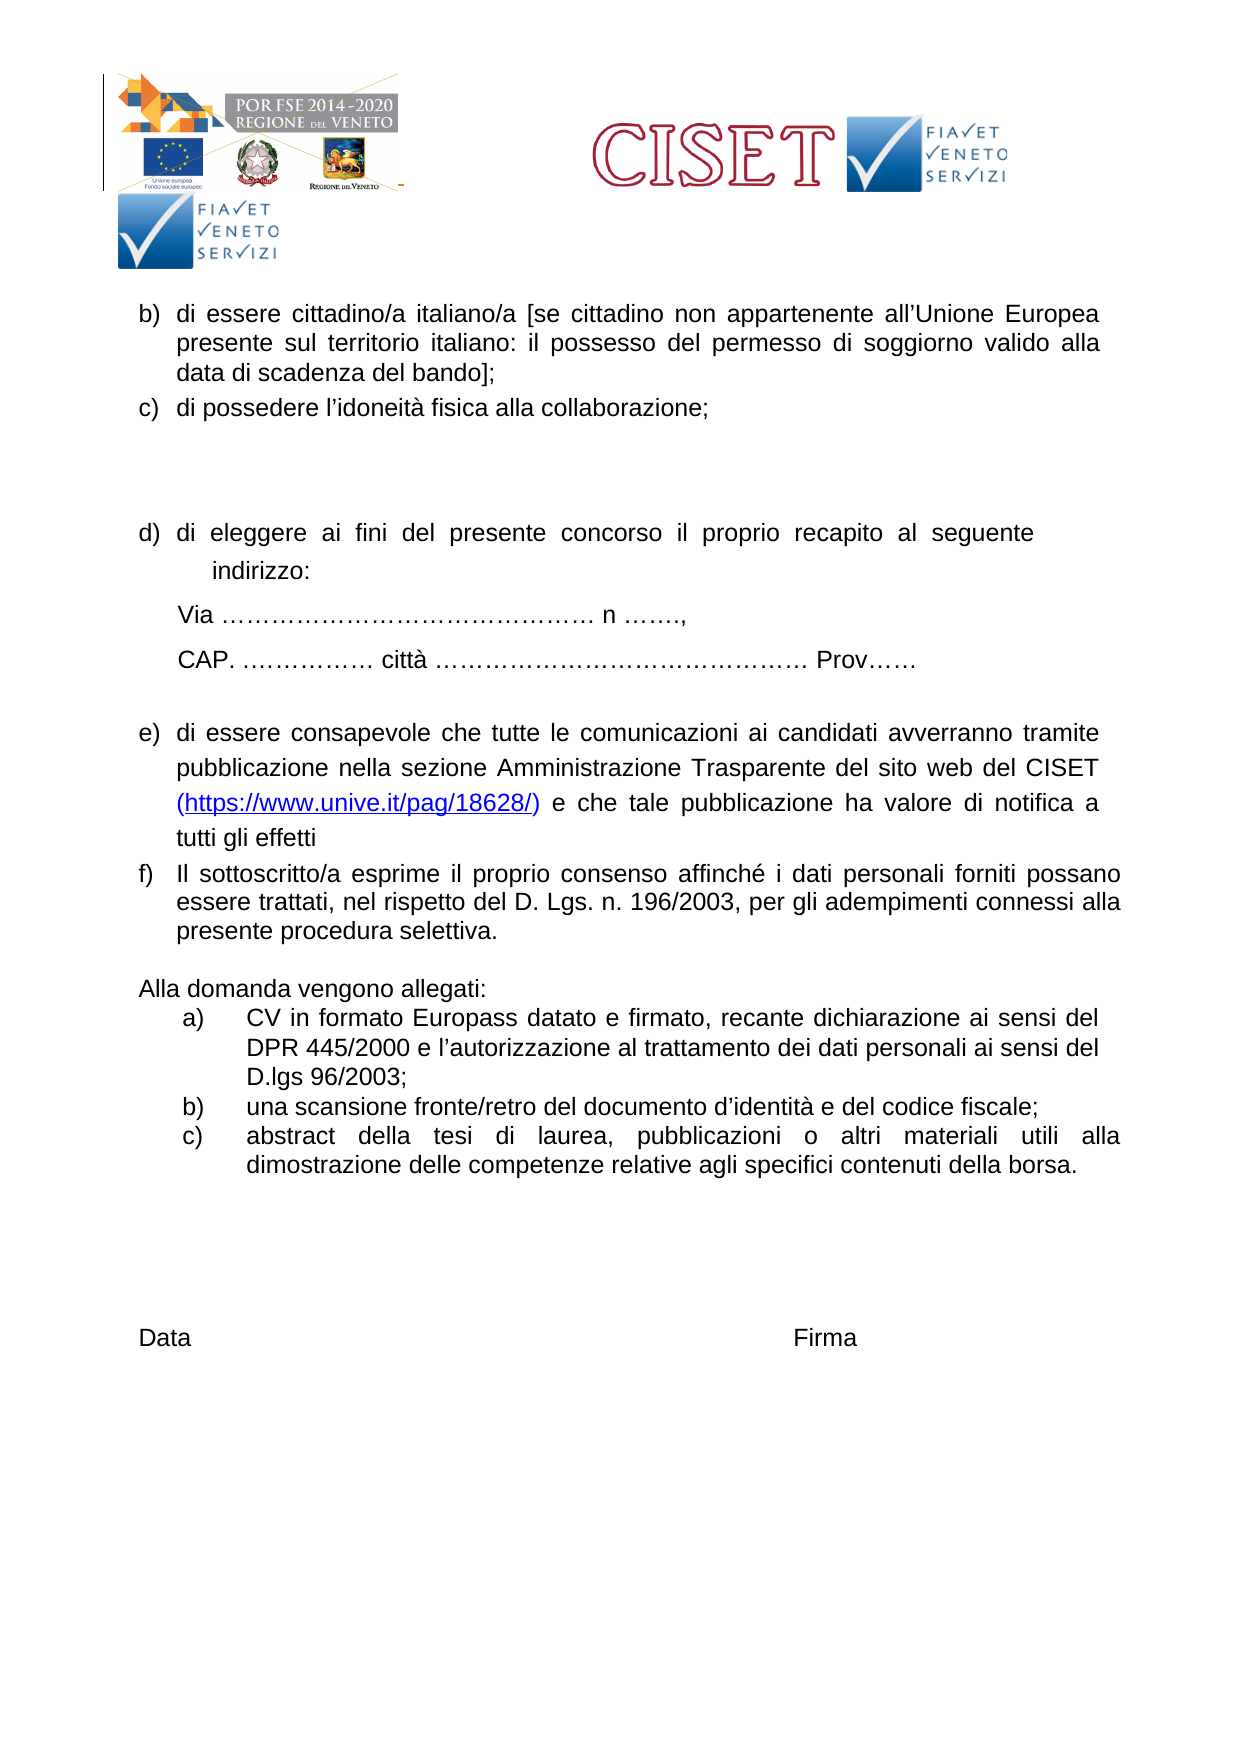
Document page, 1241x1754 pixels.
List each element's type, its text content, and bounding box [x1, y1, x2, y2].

text Via ……………………………………… n ……., [177, 600, 1063, 629]
list di essere consapevole che tutte le comunicazioni ai candidati avverranno tramite pubblicazione nella sezione Amministrazione Trasparente del sito web del CISET (https://www.unive.it/pag/18628/) e che tale pubblicazione ha valore di notifica a tutti gli effetti [138, 717, 1100, 851]
list di essere cittadino/a italiano/a [se cittadino non appartenente all’Unione Europea presente sul territorio italiano: il possesso del permesso di soggiorno valido alla data di scadenza del bando]; [138, 299, 1101, 386]
text Data Firma [138, 1323, 1122, 1352]
picture [260, 75, 398, 190]
list una scansione fronte/retro del documento d’identità e del codice fiscale; [182, 1091, 1122, 1120]
list Il sottoscritto/a esprime il proprio consenso affinché i dati personali forniti possano essere trattati, nel rispetto del D. Lgs. n. 196/2003, per gli adempimenti connessi alla presente procedura selettiva. [138, 858, 1122, 945]
list abstract della tesi di laurea, pubblicazioni o altri materiali utili alla dimostrazione delle competenze relative agli specifici contenuti della borsa. [182, 1121, 1122, 1179]
picture [589, 116, 837, 192]
list CV in formato Europass datato e firmato, recante dichiarazione ai sensi del DPR 445/2000 e l’autorizzazione al trattamento dei dati personali ai sensi del D.lgs 96/2003; [182, 1003, 1101, 1091]
text CAP. .…………… città ……………………………………… Prov…… [177, 645, 1063, 674]
picture [119, 73, 397, 132]
list di eleggere ai fini del presente concorso il proprio recapito al seguente indirizzo: [138, 518, 1036, 584]
picture [118, 134, 396, 269]
picture [118, 75, 256, 190]
text Alla domanda vengono allegati: [138, 973, 1122, 1002]
list di possedere l’idoneità fisica alla collaborazione; [138, 393, 1122, 422]
picture [846, 114, 1008, 192]
